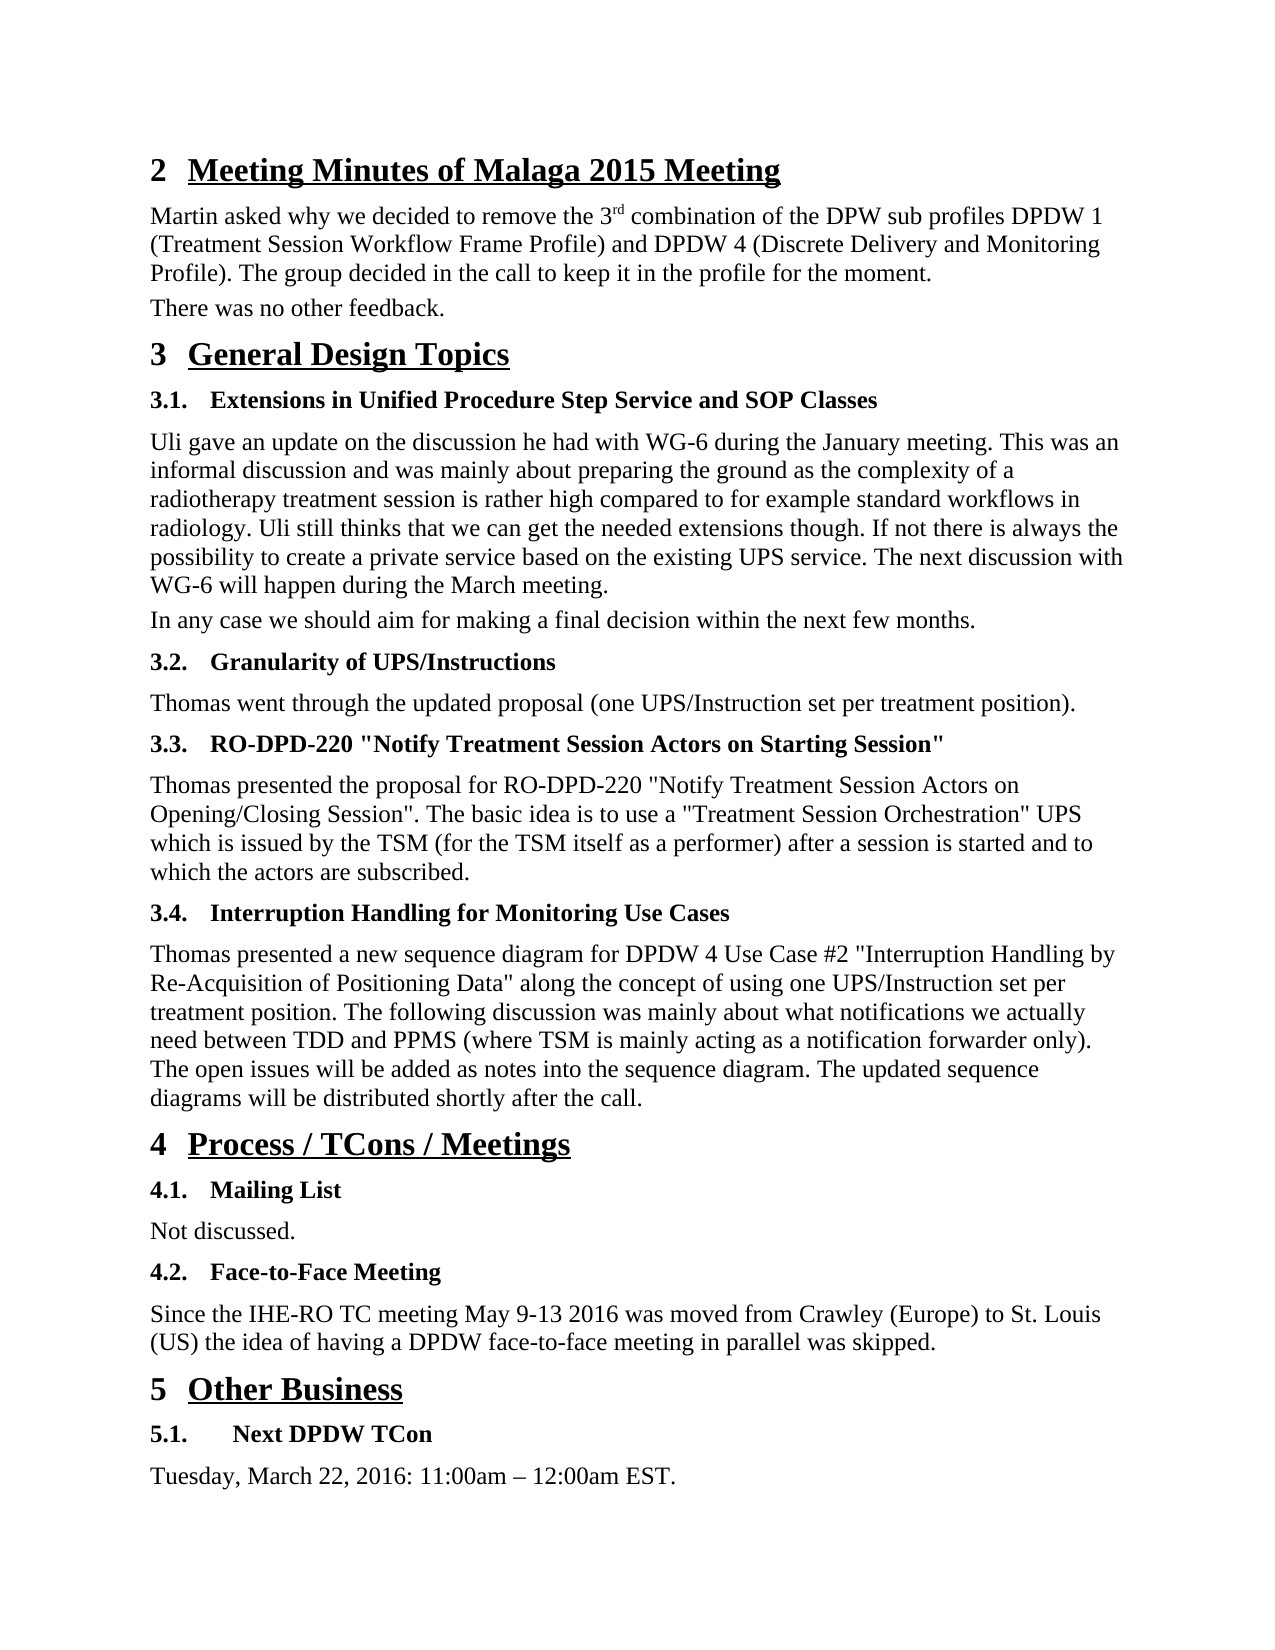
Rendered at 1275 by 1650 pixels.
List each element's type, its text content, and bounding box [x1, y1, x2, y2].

subtitle Face-to-Face Meeting [150, 1257, 1125, 1286]
text Tuesday, March 22, 2016: 11:00am – 12:00am EST. [150, 1461, 1125, 1489]
subtitle Mailing List [150, 1175, 1125, 1204]
subtitle Granularity of UPS/Instructions [150, 647, 1125, 675]
subtitle Meeting Minutes of Malaga 2015 Meeting [150, 150, 1125, 188]
subtitle RO-DPD-220 "Notify Treatment Session Actors on Starting Session" [150, 729, 1125, 758]
text Thomas presented the proposal for RO-DPD-220 "Notify Treatment Session Actors on Opening/Closing Session". The basic idea is to use a "Treatment Session Orchestration" UPS which is issued by the TSM (for the TSM itself as a performer) after a session is started and to which the actors are subscribed. [150, 770, 1125, 885]
text In any case we should aim for making a final decision within the next few months. [150, 605, 1125, 634]
subtitle Extensions in Unified Procedure Step Service and SOP Classes [150, 385, 1125, 414]
subtitle Next DPDW TCon [150, 1419, 1125, 1448]
subtitle Process / TCons / Meetings [150, 1124, 1125, 1162]
subtitle General Design Topics [150, 334, 1125, 373]
text There was no other feedback. [150, 293, 1125, 322]
text Thomas presented a new sequence diagram for DPDW 4 Use Case #2 "Interruption Handling by Re-Acquisition of Positioning Data" along the concept of using one UPS/Instruction set per treatment position. The following discussion was mainly about what notifications we actually need between TDD and PPMS (where TSM is mainly acting as a notification forwarder only). The open issues will be added as notes into the sequence diagram. The updated sequence diagrams will be distributed shortly after the call. [150, 939, 1125, 1112]
text Since the IHE-RO TC meeting May 9-13 2016 was moved from Crawley (Europe) to St. Louis (US) the idea of having a DPDW face-to-face meeting in parallel was skipped. [150, 1299, 1125, 1356]
text Thomas went through the updated proposal (one UPS/Instruction set per treatment position). [150, 688, 1125, 717]
subtitle Interruption Handling for Monitoring Use Cases [150, 898, 1125, 927]
subtitle Other Business [150, 1369, 1125, 1407]
text Martin asked why we decided to remove the 3rd combination of the DPW sub profiles DPDW 1 (Treatment Session Workflow Frame Profile) and DPDW 4 (Discrete Delivery and Monitoring Profile). The group decided in the call to keep it in the profile for the moment. [150, 201, 1125, 287]
text Not discussed. [150, 1216, 1125, 1245]
text Uli gave an update on the discussion he had with WG-6 during the January meeting. This was an informal discussion and was mainly about preparing the ground as the complexity of a radiotherapy treatment session is rather high compared to for example standard workflows in radiology. Uli still thinks that we can get the needed extensions though. If not there is always the possibility to create a private service based on the existing UPS service. The next discussion with WG-6 will happen during the March meeting. [150, 427, 1125, 599]
